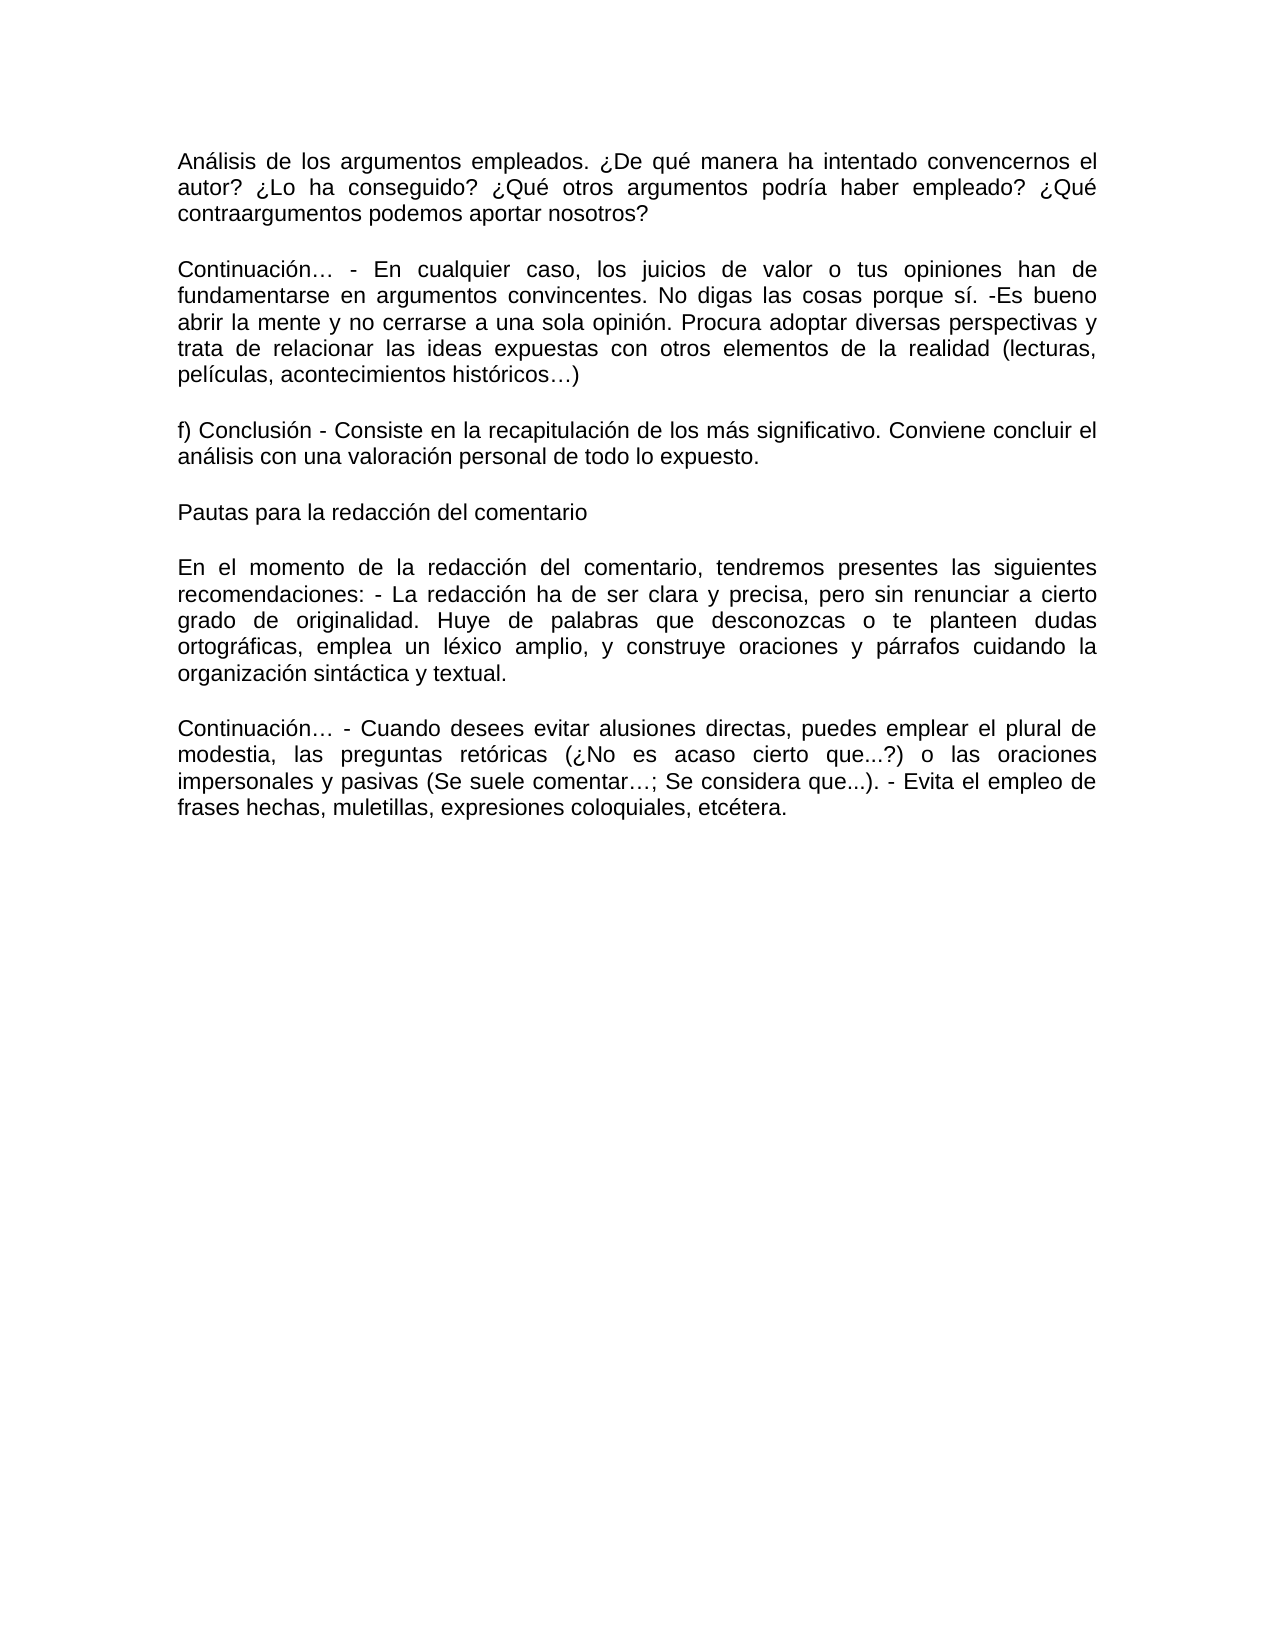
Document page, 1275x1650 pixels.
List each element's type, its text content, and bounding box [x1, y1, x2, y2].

text f) Conclusión - Consiste en la recapitulación de los más significativo. Conviene concluir el análisis con una valoración personal de todo lo expuesto. [177, 417, 1098, 469]
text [177, 148, 1098, 227]
text En el momento de la redacción del comentario, tendremos presentes las siguientes recomendaciones: - La redacción ha de ser clara y precisa, pero sin renunciar a cierto grado de originalidad. Huye de palabras que desconozcas o te planteen dudas ortográficas, emplea un léxico amplio, y construye oraciones y párrafos cuidando la organización sintáctica y textual. [177, 554, 1098, 686]
text Continuación… - En cualquier caso, los juicios de valor o tus opiniones han de fundamentarse en argumentos convincentes. No digas las cosas porque sí. -Es bueno abrir la mente y no cerrarse a una sola opinión. Procura adoptar diversas perspectivas y trata de relacionar las ideas expuestas con otros elementos de la realidad (lecturas, películas, acontecimientos históricos…) [177, 256, 1098, 388]
text Continuación… - Cuando desees evitar alusiones directas, puedes emplear el plural de modestia, las preguntas retóricas (¿No es acaso cierto que...?) o las oraciones impersonales y pasivas (Se suele comentar…; Se considera que...). - Evita el empleo de frases hechas, muletillas, expresiones coloquiales, etcétera. [177, 715, 1098, 821]
text Pautas para la redacción del c​o​m​e​n​t​a​r​i​o [177, 499, 1098, 525]
